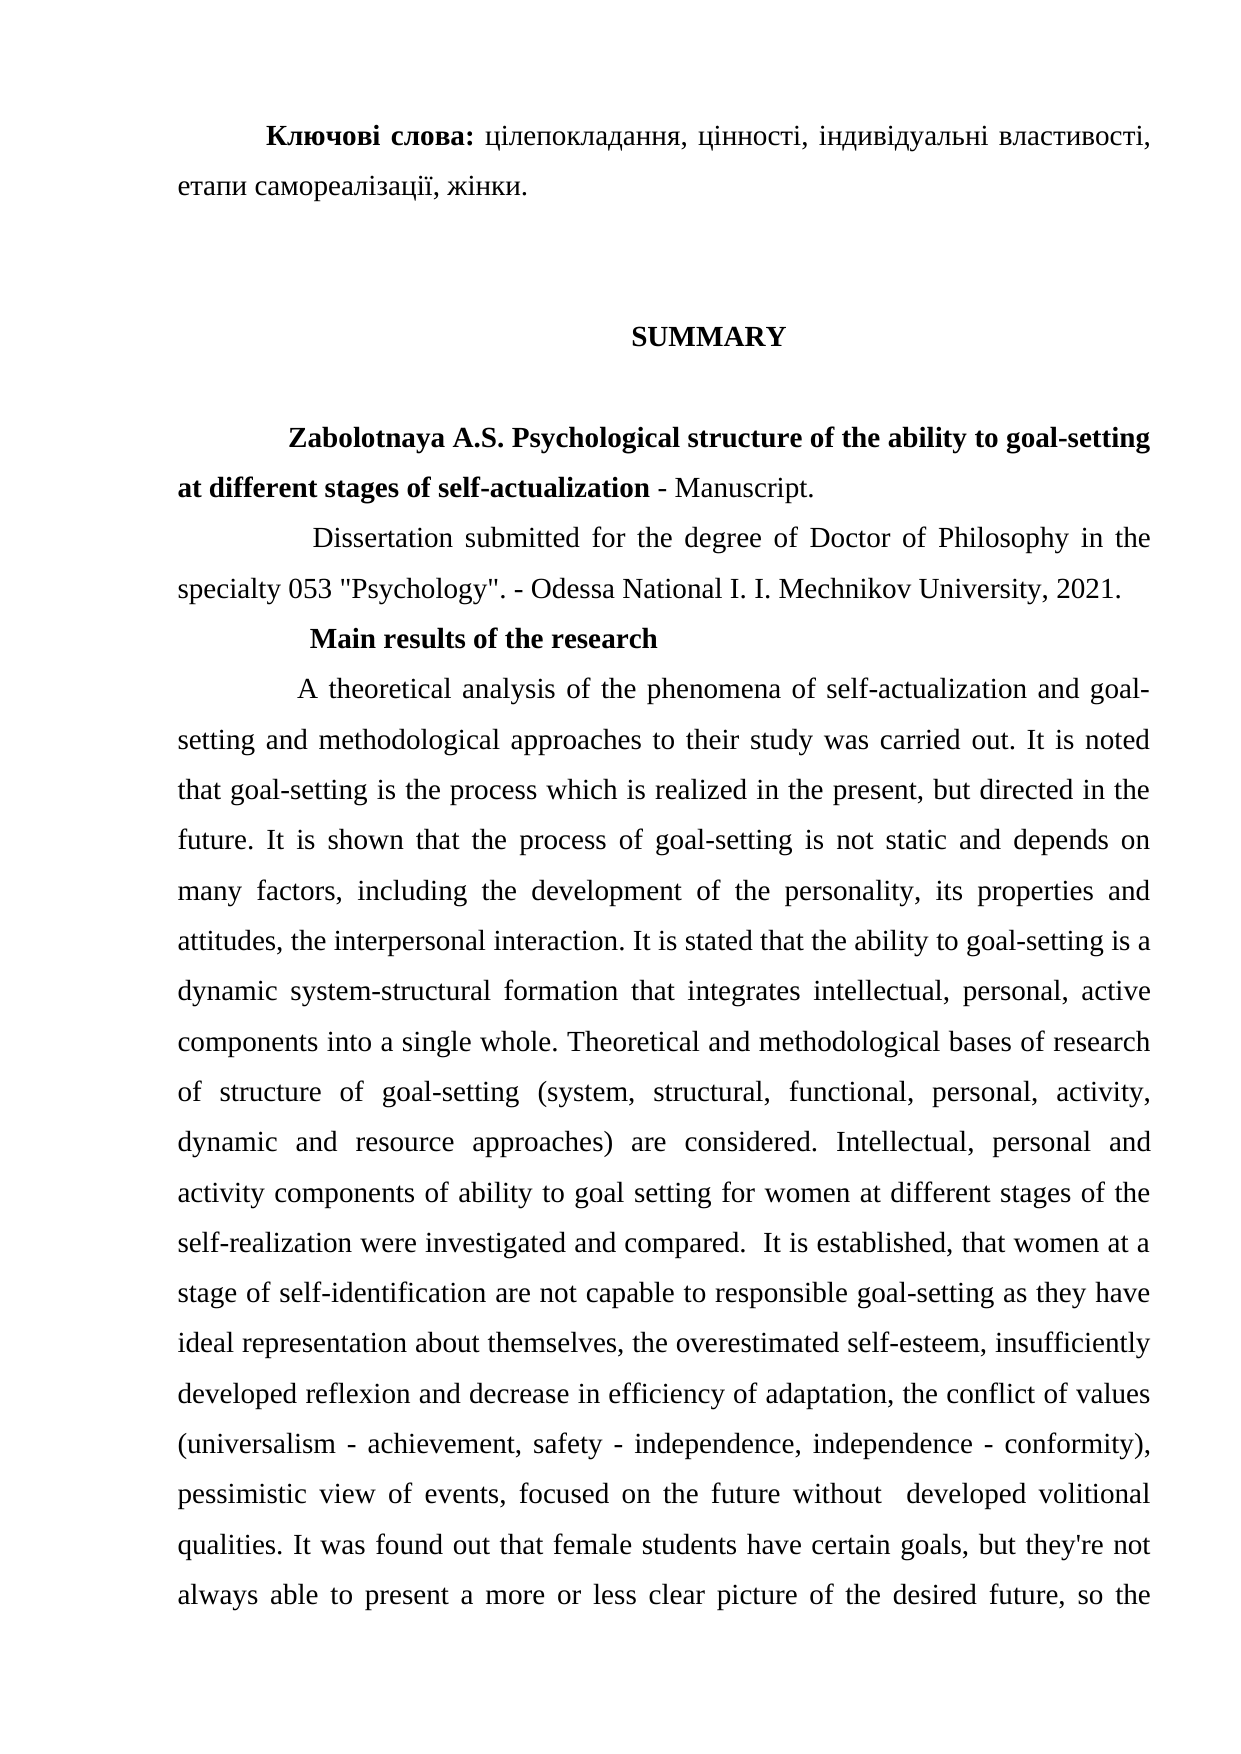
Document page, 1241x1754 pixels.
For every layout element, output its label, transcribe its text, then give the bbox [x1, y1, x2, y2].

text Zabolotnaya A.S. Psychological structure of the ability to goal-setting at different stages of self-actualization - Manuscript. [177, 420, 1152, 504]
text Main results of the research [177, 621, 1152, 655]
text Ключові слова: цілепокладання, цінності, індивідуальні властивості, етапи самореалізації, жінки. [177, 118, 1152, 202]
text SUMMARY [177, 319, 1152, 353]
text Dissertation submitted for the degree of Doctor of Philosophy in the specialty 053 "Psychology". - Odessa National I. І. Mechnikov University, 2021. [177, 521, 1152, 604]
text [177, 672, 1152, 1611]
